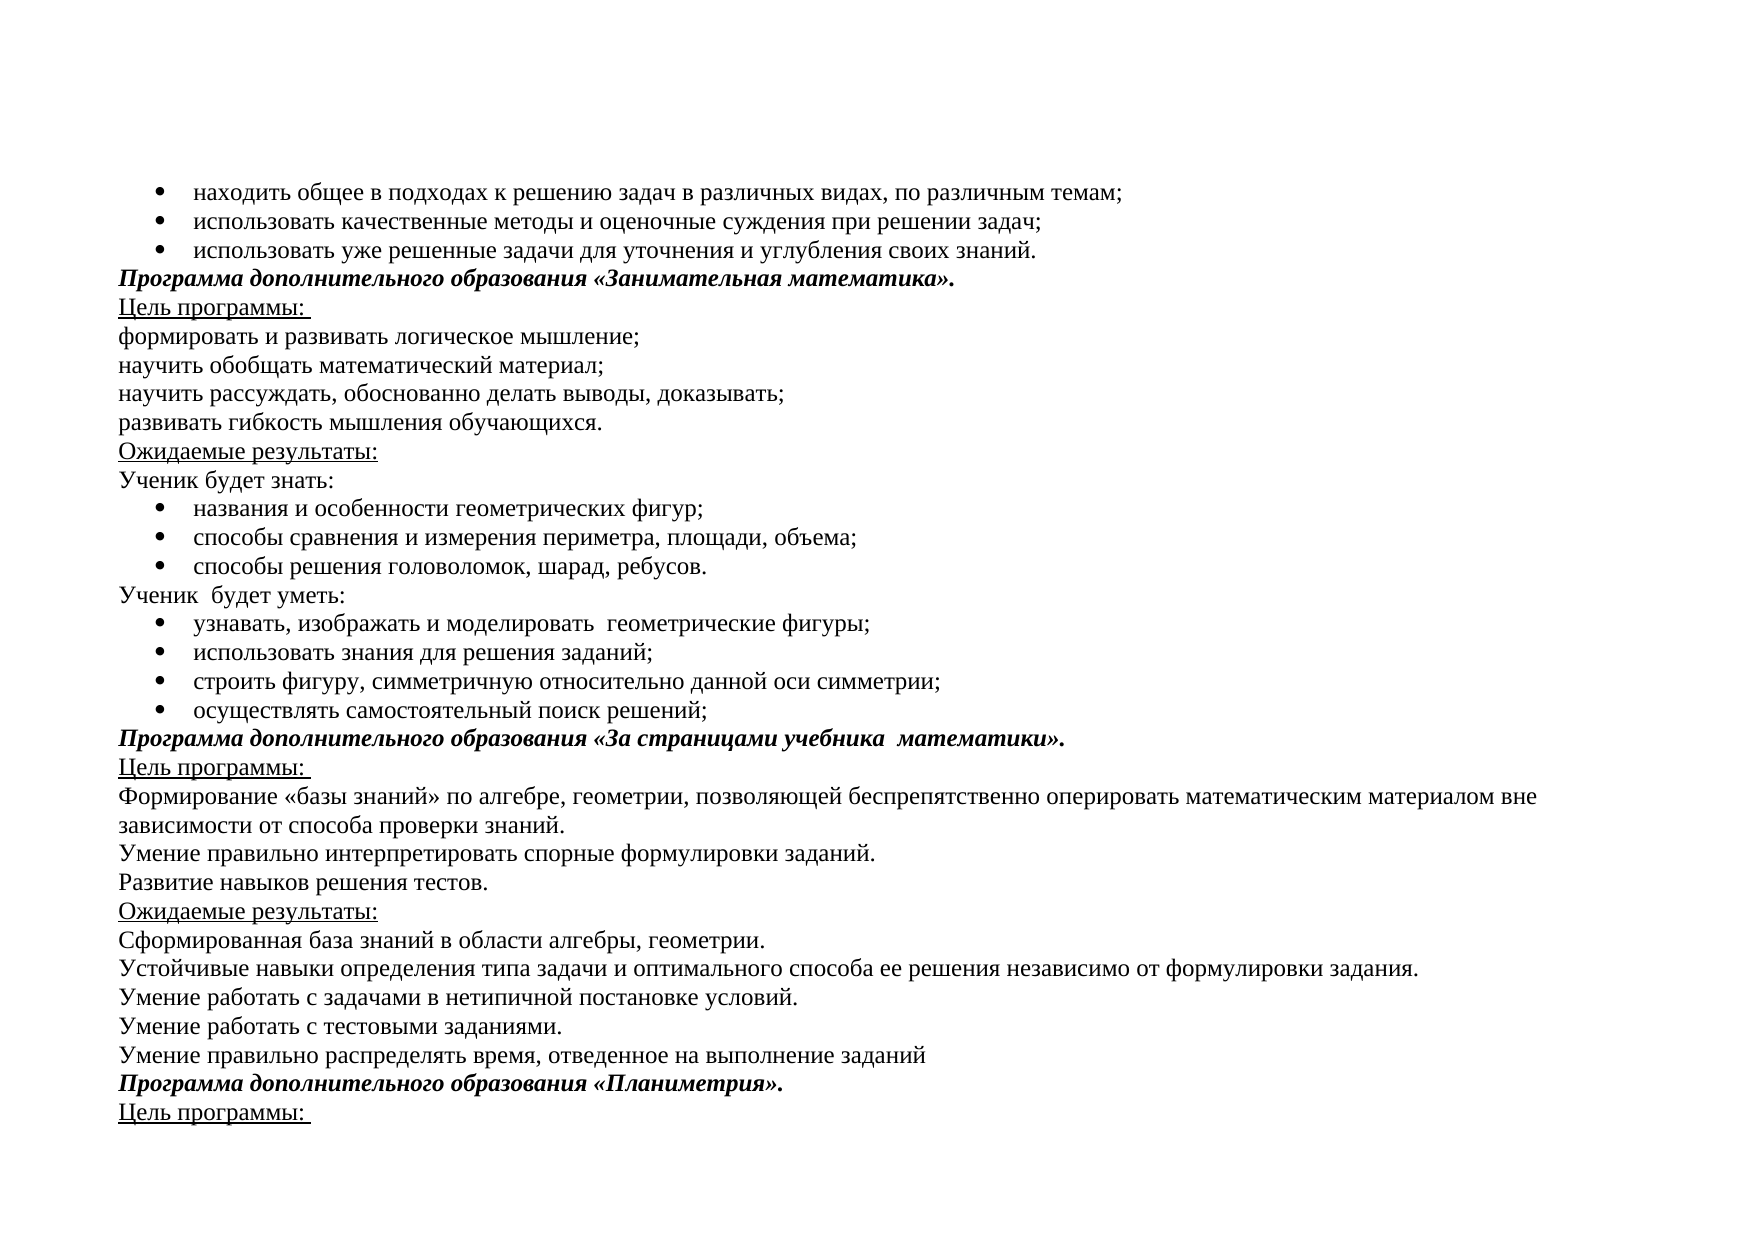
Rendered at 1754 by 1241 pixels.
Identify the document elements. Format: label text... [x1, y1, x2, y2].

text Устойчивые навыки определения типа задачи и оптимального способа ее решения независимо от формулировки задания. [118, 953, 1636, 982]
text Умение работать с задачами в нетипичной постановке условий. [118, 982, 1636, 1011]
list способы решения головоломок, шарад, ребусов. [156, 551, 1636, 580]
text Развитие навыков решения тестов. [118, 867, 1636, 896]
text Сформированная база знаний в области алгебры, геометрии. [118, 925, 1636, 953]
text Формирование «базы знаний» по алгебре, геометрии, позволяющей беспрепятственно оперировать математическим материалом вне зависимости от способа проверки знаний. [118, 781, 1636, 838]
text Программа дополнительного образования «За страницами учебника математики». [118, 723, 1636, 752]
list использовать качественные методы и оценочные суждения при решении задач; [156, 206, 1636, 235]
text Умение правильно интерпретировать спорные формулировки заданий. [118, 838, 1636, 867]
text Умение правильно распределять время, отведенное на выполнение заданий [118, 1040, 1636, 1068]
text Программа дополнительного образования «Планиметрия». [118, 1068, 1636, 1097]
text Умение работать с тестовыми заданиями. [118, 1011, 1636, 1040]
text Ученик будет знать: [118, 465, 1636, 493]
list названия и особенности геометрических фигур; [156, 493, 1636, 522]
list осуществлять самостоятельный поиск решений; [156, 695, 1636, 723]
list узнавать, изображать и моделировать геометрические фигуры; [156, 608, 1636, 637]
text научить рассуждать, обоснованно делать выводы, доказывать; [118, 378, 1636, 407]
text научить обобщать математический материал; [118, 350, 1636, 378]
list использовать знания для решения заданий; [156, 637, 1636, 666]
text Ожидаемые результаты: [118, 436, 1636, 465]
text Ученик будет уметь: [118, 580, 1636, 608]
text Цель программы: [118, 752, 1636, 781]
list способы сравнения и измерения периметра, площади, объема; [156, 522, 1636, 551]
text Ожидаемые результаты: [118, 896, 1636, 925]
text развивать гибкость мышления обучающихся. [118, 407, 1636, 436]
text Программа дополнительного образования «Занимательная математика». [118, 263, 1636, 292]
list использовать уже решенные задачи для уточнения и углубления своих знаний. [156, 235, 1636, 263]
text Цель программы: [118, 292, 1636, 321]
list находить общее в подходах к решению задач в различных видах, по различным темам; [156, 177, 1636, 206]
list строить фигуру, симметричную относительно данной оси симметрии; [156, 666, 1636, 695]
text Цель программы: [118, 1097, 1636, 1126]
text формировать и развивать логическое мышление; [118, 321, 1636, 350]
